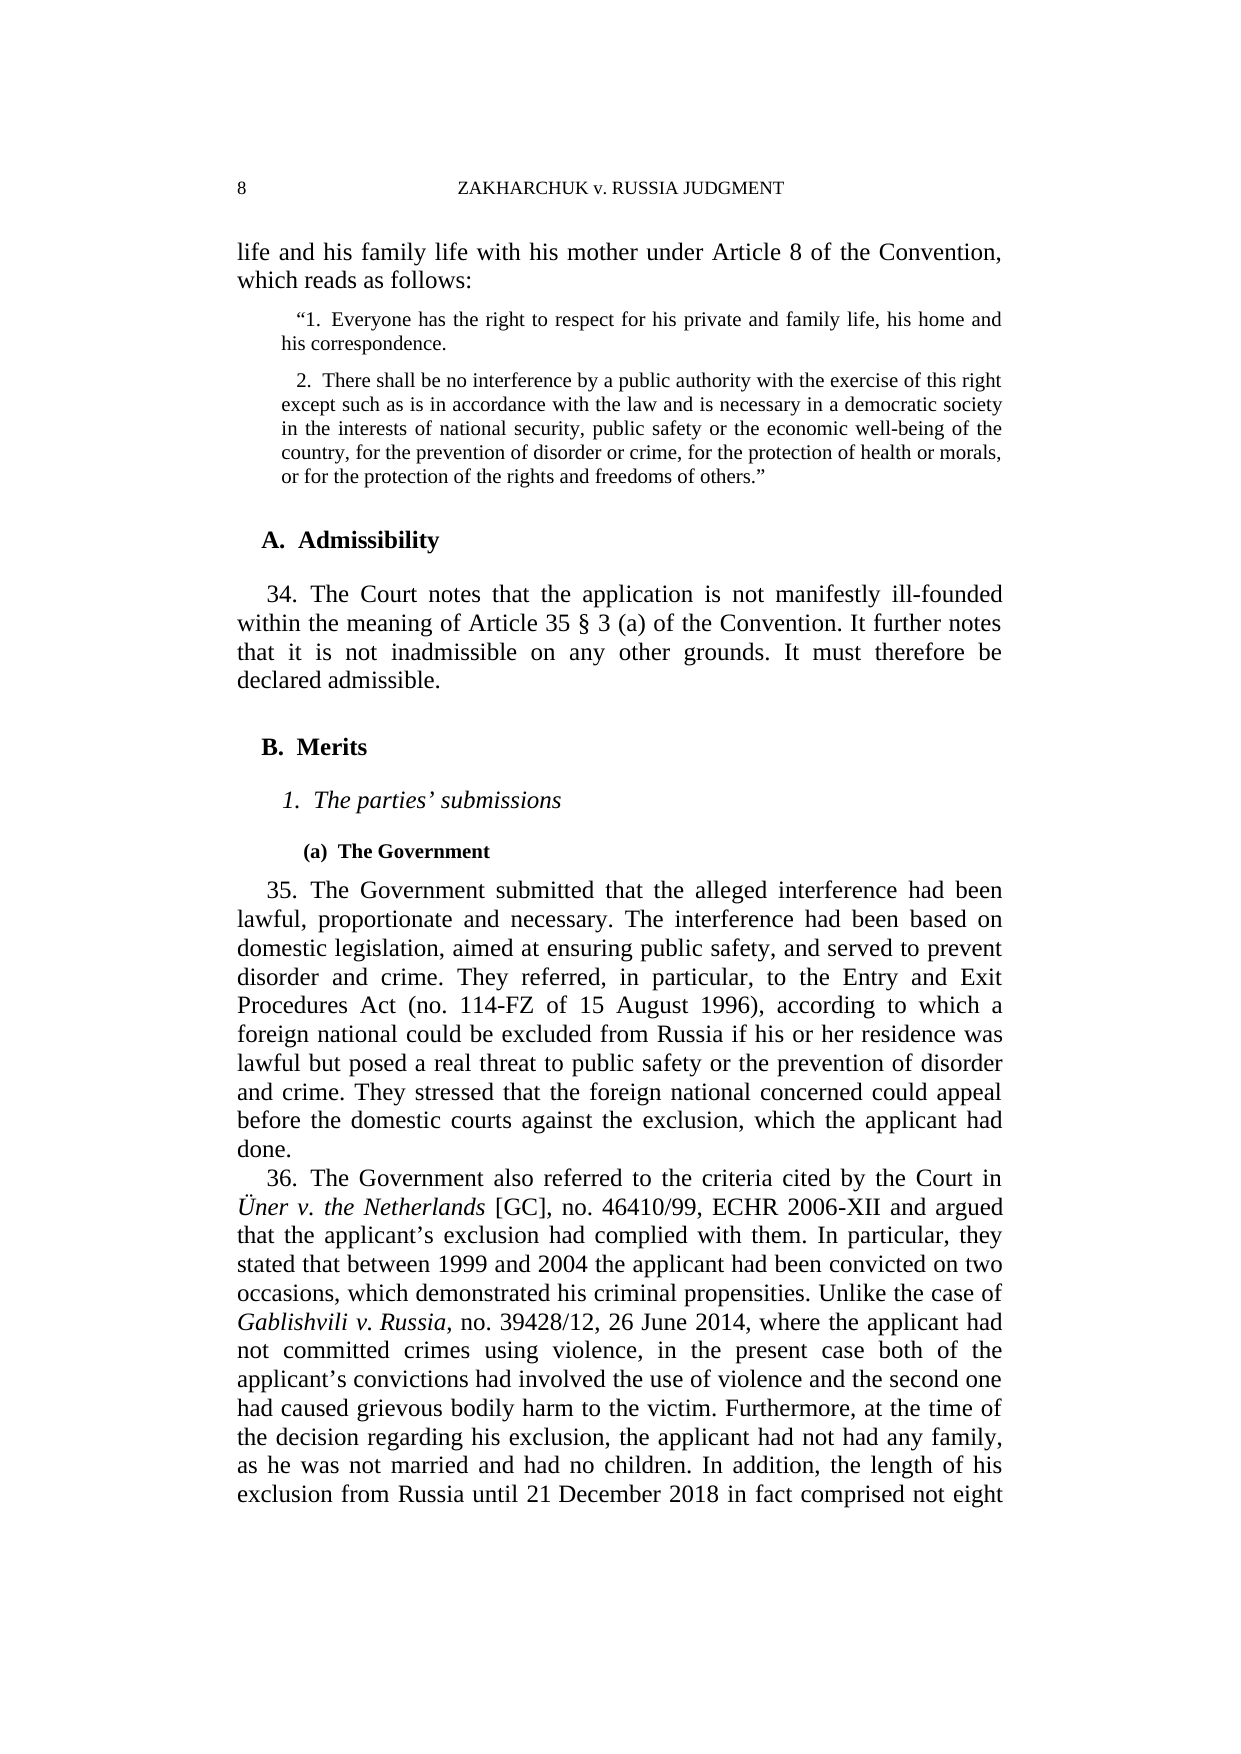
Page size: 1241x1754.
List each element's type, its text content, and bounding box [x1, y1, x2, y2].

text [237, 237, 1003, 294]
text 34. The Court notes that the application is not manifestly ill-founded within the meaning of Article 35 § 3 (a) of the Convention. It further notes that it is not inadmissible on any other grounds. It must therefore be declared admissible. [237, 579, 1003, 694]
text 2. There shall be no interference by a public authority with the exercise of this right except such as is in accordance with the law and is necessary in a democratic society in the interests of national security, public safety or the economic well-being of the country, for the prevention of disorder or crime, for the protection of health or morals, or for the protection of the rights and freedoms of others.” [281, 367, 1003, 488]
subtitle A. Admissibility [261, 525, 1003, 554]
text “1. Everyone has the right to respect for his private and family life, his home and his correspondence. [281, 307, 1003, 355]
subtitle (a) The Government [303, 839, 1003, 863]
text 35. The Government submitted that the alleged interference had been lawful, proportionate and necessary. The interference had been based on domestic legislation, aimed at ensuring public safety, and served to prevent disorder and crime. They referred, in particular, to the Entry and Exit Procedures Act (no. 114-FZ of 15 August 1996), according to which a foreign national could be excluded from Russia if his or her residence was lawful but posed a real threat to public safety or the prevention of disorder and crime. They stressed that the foreign national concerned could appeal before the domestic courts against the exclusion, which the applicant had done. [237, 876, 1003, 1163]
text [237, 1163, 1003, 1508]
subtitle B. Merits [261, 732, 1003, 760]
subtitle 1. The parties’ submissions [282, 785, 1003, 814]
